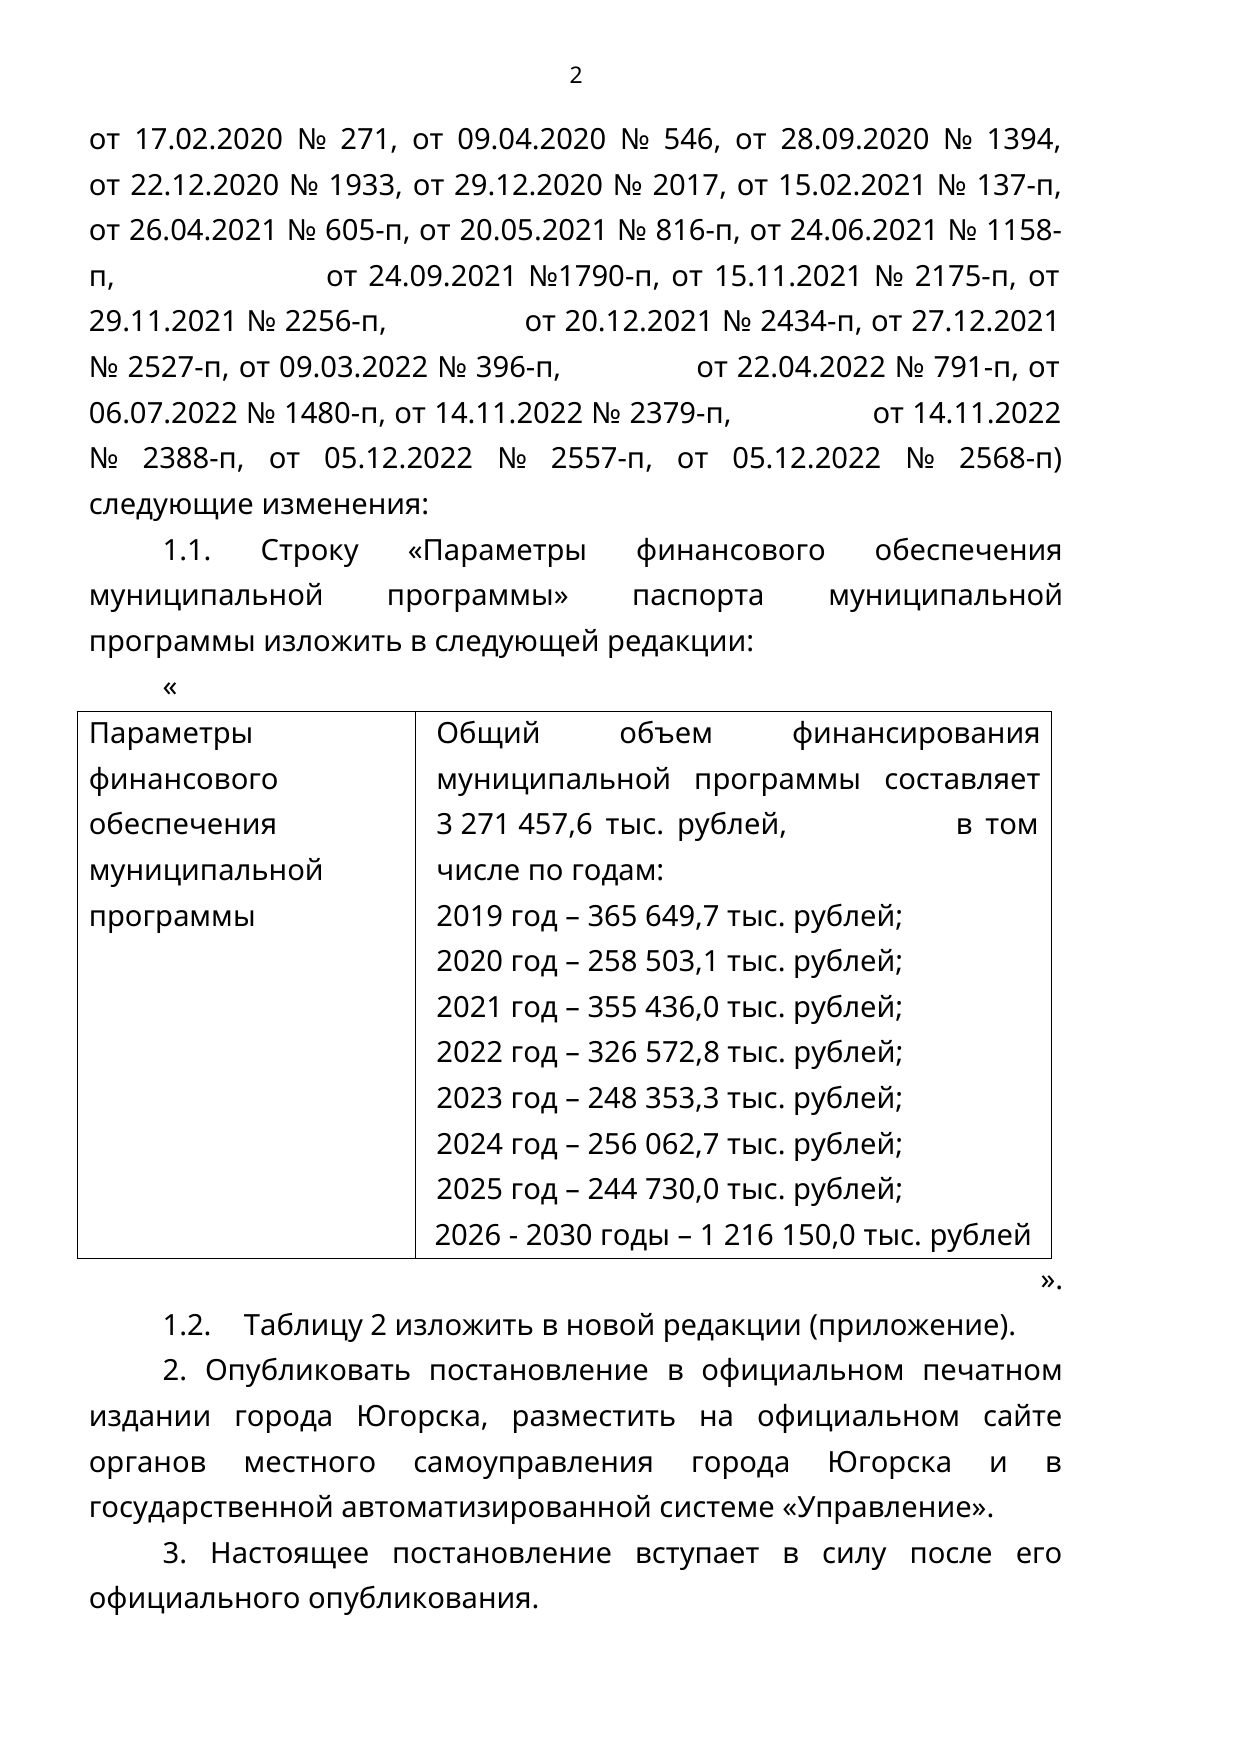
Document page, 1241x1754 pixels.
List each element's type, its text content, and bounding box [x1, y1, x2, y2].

text ». [89, 1258, 1063, 1298]
text 1.2. Таблицу 2 изложить в новой редакции (приложение). [89, 1304, 1063, 1344]
text 2. Опубликовать постановление в официальном печатном издании города Югорска, разместить на официальном сайте органов местного самоуправления города Югорска и в государственной автоматизированной системе «Управление». [89, 1350, 1063, 1526]
table_header Общий объем финансирования муниципальной программы составляет 3 271 457,6 тыс. рублей, в том числе по годам: 2019 год – 365 649,7 тыс. рублей; 2020 год – 258 503,1 тыс. рублей; 2021 год – 355 436,0 тыс. рублей; 2022 год – 326 572,8 тыс. рублей; 2023 год – 248 353,3 тыс. рублей; 2024 год – 256 062,7 тыс. рублей; 2025 год – 244 730,0 тыс. рублей; 2026 - 2030 годы – 1 216 150,0 тыс. рублей [416, 712, 1051, 1257]
list 1.1. Строку «Параметры финансового обеспечения муниципальной программы» паспорта муниципальной программы изложить в следующей редакции: [89, 529, 1063, 660]
table_header Параметры финансового обеспечения муниципальной программы [78, 712, 415, 1257]
text 3. Настоящее постановление вступает в силу после его официального опубликования. [89, 1532, 1063, 1617]
text « [89, 666, 1063, 705]
